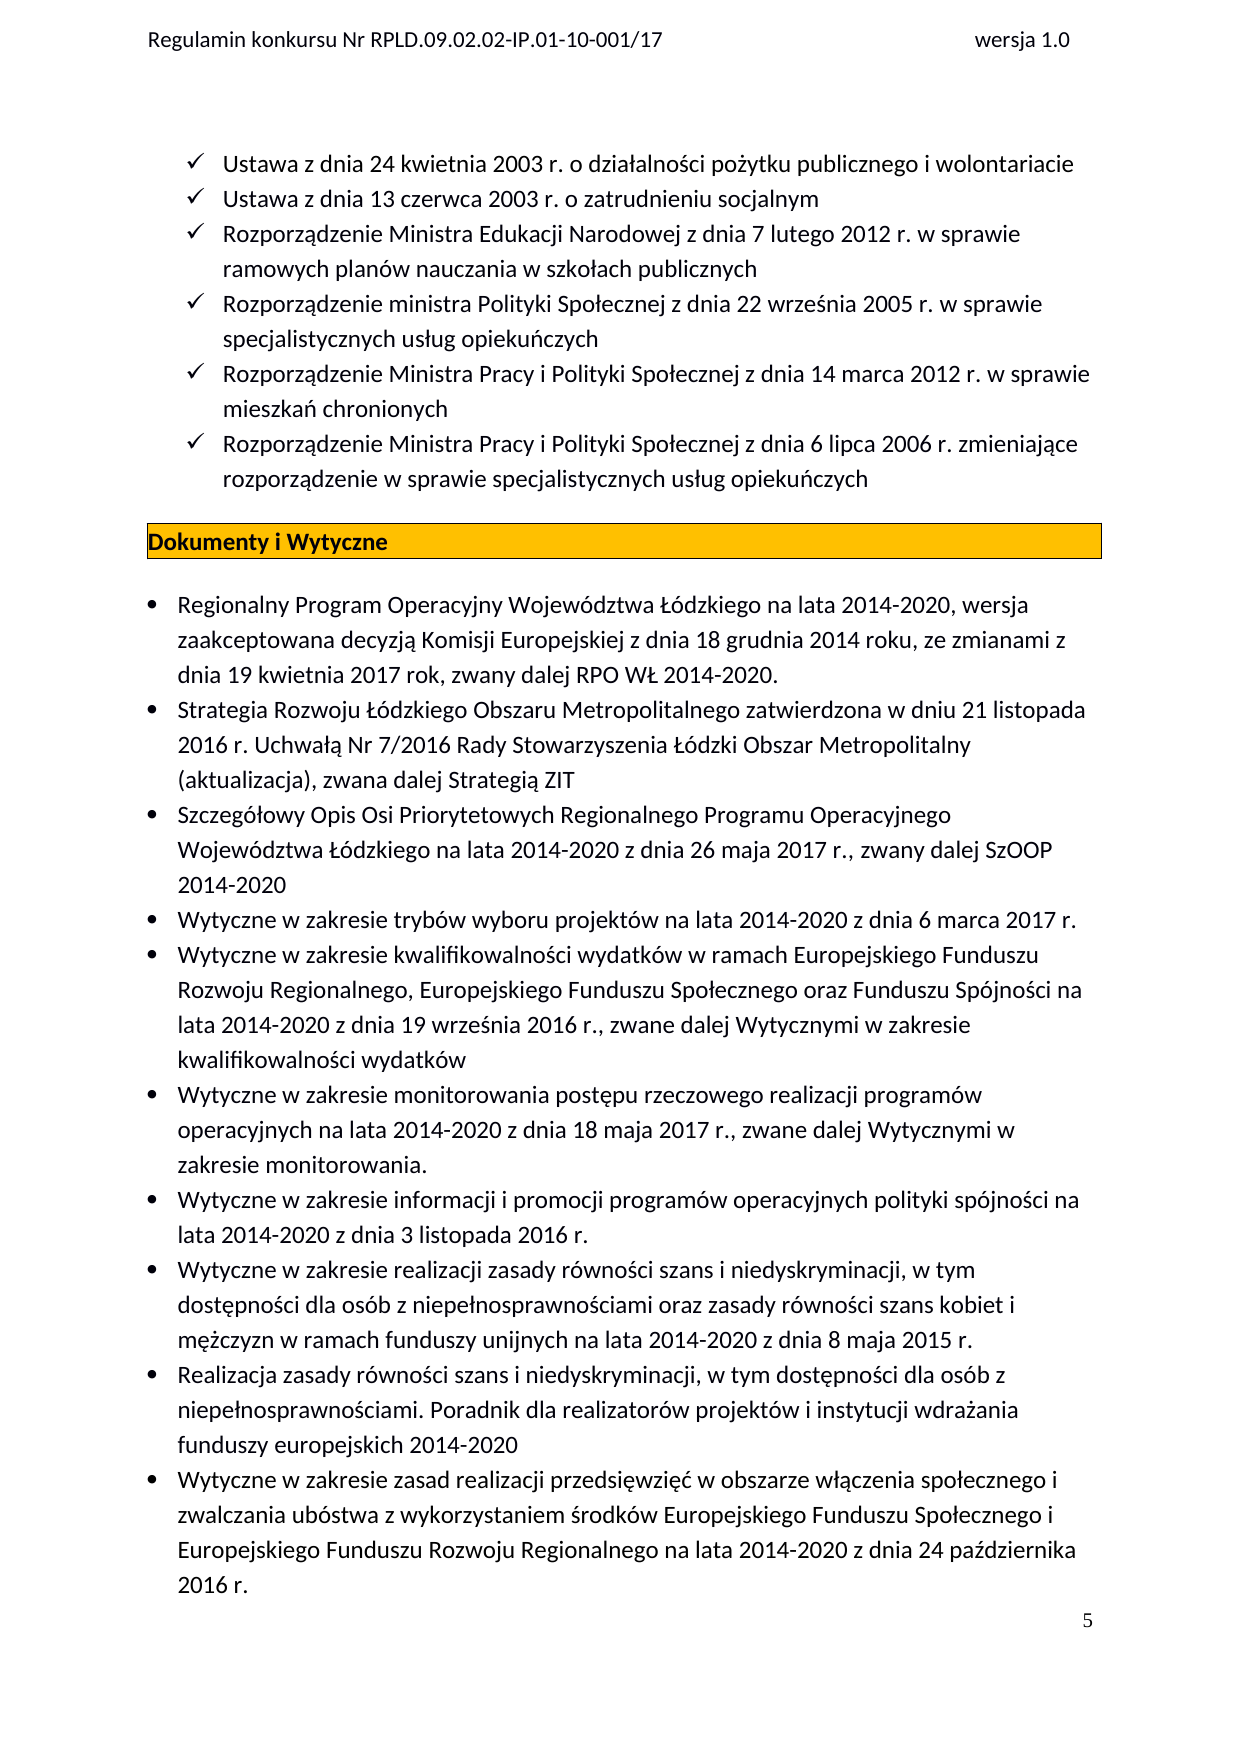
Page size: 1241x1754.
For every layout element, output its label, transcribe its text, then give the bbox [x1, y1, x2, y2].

list Wytyczne w zakresie trybów wyboru projektów na lata 2014-2020 z dnia 6 marca 2017 r. [148, 904, 1092, 934]
list Wytyczne w zakresie realizacji zasady równości szans i niedyskryminacji, w tym dostępności dla osób z niepełnosprawnościami oraz zasady równości szans kobiet i mężczyzn w ramach funduszy unijnych na lata 2014-2020 z dnia 8 maja 2015 r. [148, 1254, 1092, 1354]
list Rozporządzenie Ministra Edukacji Narodowej z dnia 7 lutego 2012 r. w sprawie ramowych planów nauczania w szkołach publicznych [185, 218, 1092, 283]
list Szczegółowy Opis Osi Priorytetowych Regionalnego Programu Operacyjnego Województwa Łódzkiego na lata 2014-2020 z dnia 26 maja 2017 r., zwany dalej SzOOP 2014-2020 [148, 799, 1092, 899]
list Realizacja zasady równości szans i niedyskryminacji, w tym dostępności dla osób z niepełnosprawnościami. Poradnik dla realizatorów projektów i instytucji wdrażania funduszy europejskich 2014-2020 [148, 1359, 1092, 1459]
list Ustawa z dnia 13 czerwca 2003 r. o zatrudnieniu socjalnym [185, 183, 1092, 213]
list Rozporządzenie ministra Polityki Społecznej z dnia 22 września 2005 r. w sprawie specjalistycznych usług opiekuńczych [185, 288, 1092, 353]
list Wytyczne w zakresie monitorowania postępu rzeczowego realizacji programów operacyjnych na lata 2014-2020 z dnia 18 maja 2017 r., zwane dalej Wytycznymi w zakresie monitorowania. [148, 1079, 1092, 1179]
list Regionalny Program Operacyjny Województwa Łódzkiego na lata 2014-2020, wersja zaakceptowana decyzją Komisji Europejskiej z dnia 18 grudnia 2014 roku, ze zmianami z dnia 19 kwietnia 2017 rok, zwany dalej RPO WŁ 2014-2020. [148, 589, 1092, 689]
list Wytyczne w zakresie zasad realizacji przedsięwzięć w obszarze włączenia społecznego i zwalczania ubóstwa z wykorzystaniem środków Europejskiego Funduszu Społecznego i Europejskiego Funduszu Rozwoju Regionalnego na lata 2014-2020 z dnia 24 października 2016 r. [148, 1464, 1092, 1599]
list Ustawa z dnia 24 kwietnia 2003 r. o działalności pożytku publicznego i wolontariacie [185, 148, 1092, 178]
list Rozporządzenie Ministra Pracy i Polityki Społecznej z dnia 6 lipca 2006 r. zmieniające rozporządzenie w sprawie specjalistycznych usług opiekuńczych [185, 428, 1092, 493]
list Wytyczne w zakresie kwalifikowalności wydatków w ramach Europejskiego Funduszu Rozwoju Regionalnego, Europejskiego Funduszu Społecznego oraz Funduszu Spójności na lata 2014-2020 z dnia 19 września 2016 r., zwane dalej Wytycznymi w zakresie kwalifikowalności wydatków [148, 939, 1092, 1074]
list Rozporządzenie Ministra Pracy i Polityki Społecznej z dnia 14 marca 2012 r. w sprawie mieszkań chronionych [185, 358, 1092, 423]
list Wytyczne w zakresie informacji i promocji programów operacyjnych polityki spójności na lata 2014-2020 z dnia 3 listopada 2016 r. [148, 1184, 1092, 1249]
list Strategia Rozwoju Łódzkiego Obszaru Metropolitalnego zatwierdzona w dniu 21 listopada 2016 r. Uchwałą Nr 7/2016 Rady Stowarzyszenia Łódzki Obszar Metropolitalny (aktualizacja), zwana dalej Strategią ZIT [148, 694, 1092, 794]
subtitle Dokumenty i Wytyczne [148, 524, 1101, 558]
